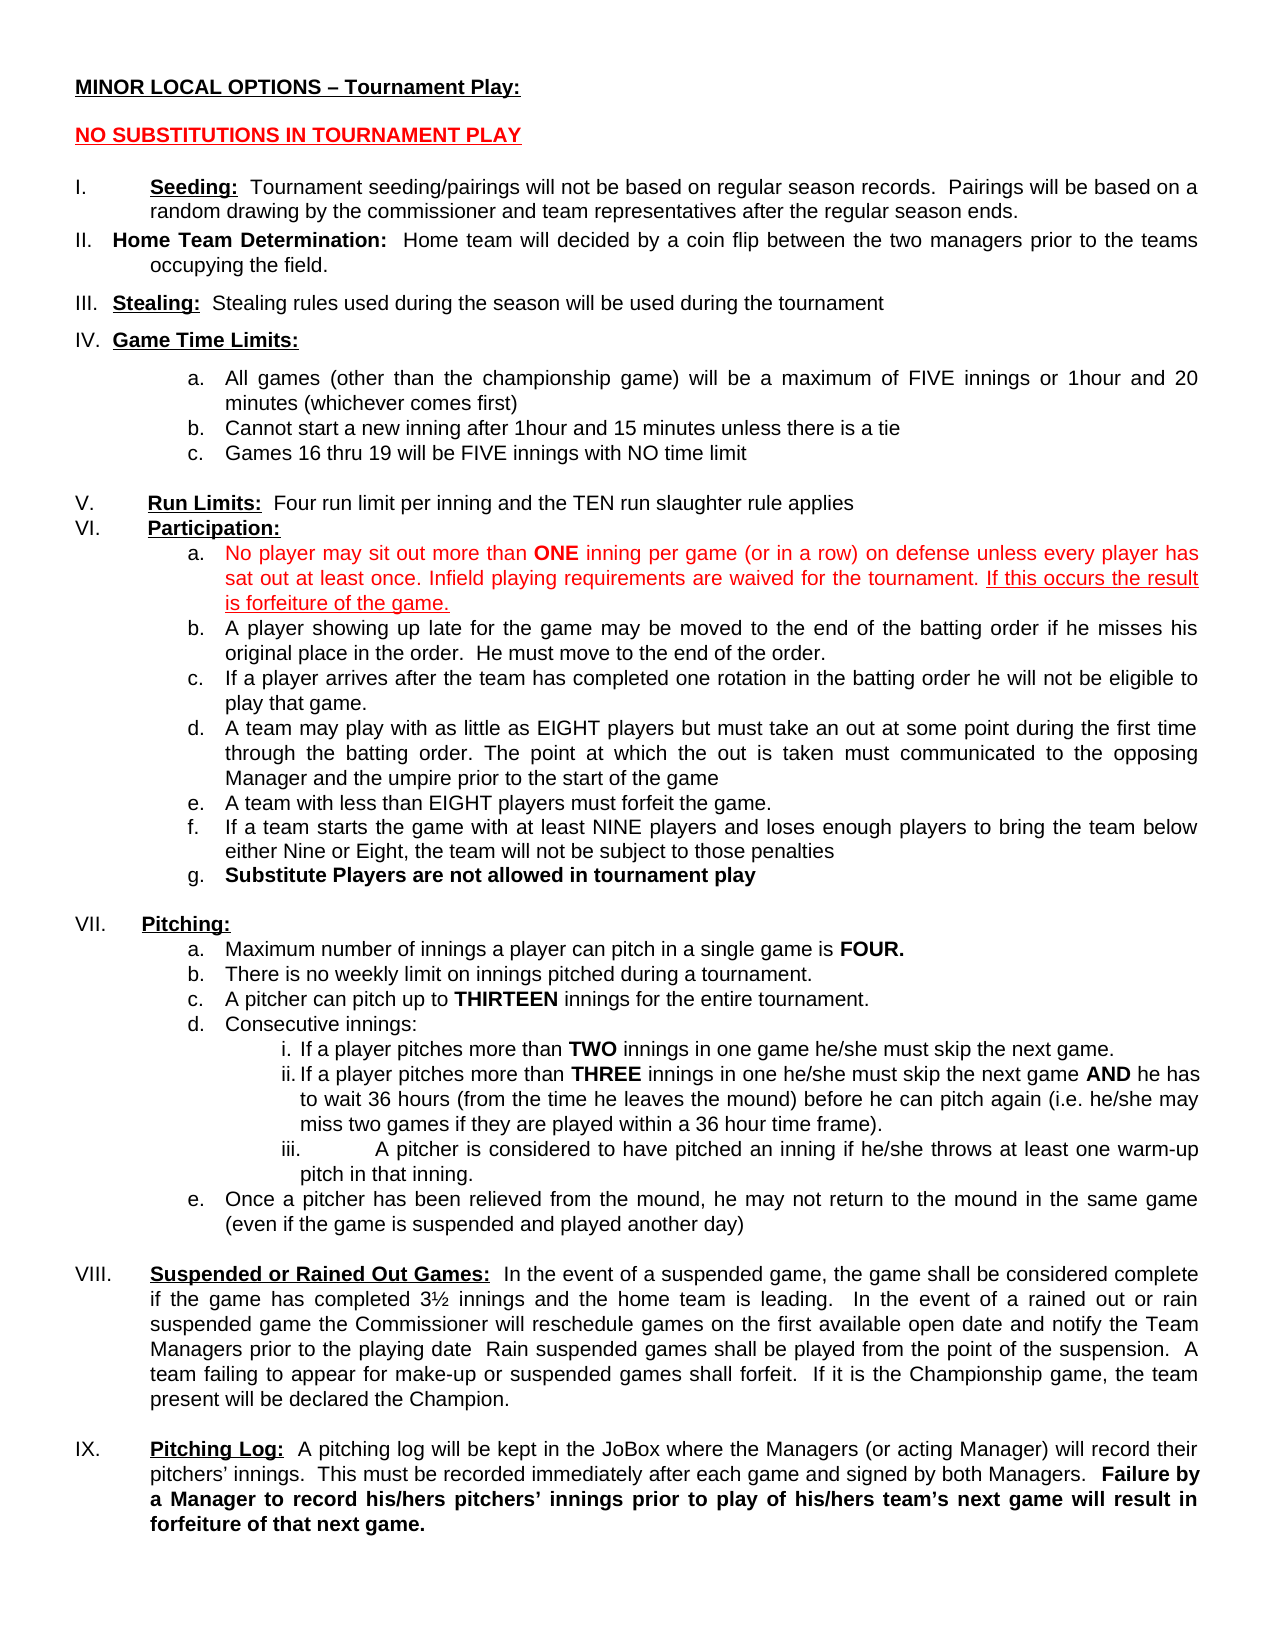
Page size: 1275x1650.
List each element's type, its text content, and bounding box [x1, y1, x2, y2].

list If a player arrives after the team has completed one rotation in the batting order he will not be eligible to play that game. [187, 664, 1200, 714]
list If a player pitches more than THREE innings in one he/she must skip the next game AND he has to wait 36 hours (from the time he leaves the mound) before he can pitch again (i.e. he/she may miss two games if they are played within a 36 hour time frame). [281, 1060, 1200, 1135]
list There is no weekly limit on innings pitched during a tournament. [187, 960, 1200, 985]
text NO SUBSTITUTIONS IN TOURNAMENT PLAY [75, 123, 1200, 147]
list Participation: [75, 514, 1200, 539]
list Cannot start a new inning after 1hour and 15 minutes unless there is a tie [187, 414, 1200, 439]
list Substitute Players are not allowed in tournament play [187, 862, 1200, 886]
list All games (other than the championship game) will be a maximum of FIVE innings or 1hour and 20 minutes (whichever comes first) [187, 364, 1200, 414]
list Stealing: Stealing rules used during the season will be used during the tournament [75, 289, 1200, 314]
list Once a pitcher has been relieved from the mound, he may not return to the mound in the same game (even if the game is suspended and played another day) [187, 1185, 1200, 1235]
list Home Team Determination: Home team will decided by a coin flip between the two managers prior to the teams occupying the field. [75, 227, 1200, 277]
list Suspended or Rained Out Games: In the event of a suspended game, the game shall be considered complete if the game has completed 3½ innings and the home team is leading. In the event of a rained out or rain suspended game the Commissioner will reschedule games on the first available open date and notify the Team Managers prior to the playing date Rain suspended games shall be played from the point of the suspension. A team failing to appear for make-up or suspended games shall forfeit. If it is the Championship game, the team present will be declared the Champion. [75, 1260, 1200, 1410]
list Consecutive innings: [187, 1010, 1200, 1035]
list A player showing up late for the game may be moved to the end of the batting order if he misses his original place in the order. He must move to the end of the order. [187, 614, 1200, 664]
list Run Limits: Four run limit per inning and the TEN run slaughter rule applies [75, 489, 1200, 514]
list Pitching: [75, 910, 1200, 935]
list A team with less than EIGHT players must forfeit the game. [187, 789, 1200, 814]
list A pitcher can pitch up to THIRTEEN innings for the entire tournament. [187, 985, 1200, 1010]
list Seeding: Tournament seeding/pairings will not be based on regular season records. Pairings will be based on a random drawing by the commissioner and team representatives after the regular season ends. [75, 175, 1200, 223]
list Maximum number of innings a player can pitch in a single game is FOUR. [187, 935, 1200, 960]
list Games 16 thru 19 will be FIVE innings with NO time limit [187, 439, 1200, 464]
list A team may play with as little as EIGHT players but must take an out at some point during the first time through the batting order. The point at which the out is taken must communicated to the opposing Manager and the umpire prior to the start of the game [187, 714, 1200, 789]
text MINOR LOCAL OPTIONS – Tournament Play: [75, 75, 1200, 99]
list No player may sit out more than ONE inning per game (or in a row) on defense unless every player has sat out at least once. Infield playing requirements are waived for the tournament. If this occurs the result is forfeiture of the game. [187, 539, 1200, 614]
list Pitching Log: A pitching log will be kept in the JoBox where the Managers (or acting Manager) will record their pitchers’ innings. This must be recorded immediately after each game and signed by both Managers. Failure by a Manager to record his/hers pitchers’ innings prior to play of his/hers team’s next game will result in forfeiture of that next game. [75, 1435, 1200, 1535]
list If a team starts the game with at least NINE players and loses enough players to bring the team below either Nine or Eight, the team will not be subject to those penalties [187, 814, 1200, 862]
list A pitcher is considered to have pitched an inning if he/she throws at least one warm-up pitch in that inning. [281, 1135, 1200, 1185]
list If a player pitches more than TWO innings in one game he/she must skip the next game. [281, 1035, 1200, 1060]
list Game Time Limits: [75, 327, 1200, 352]
